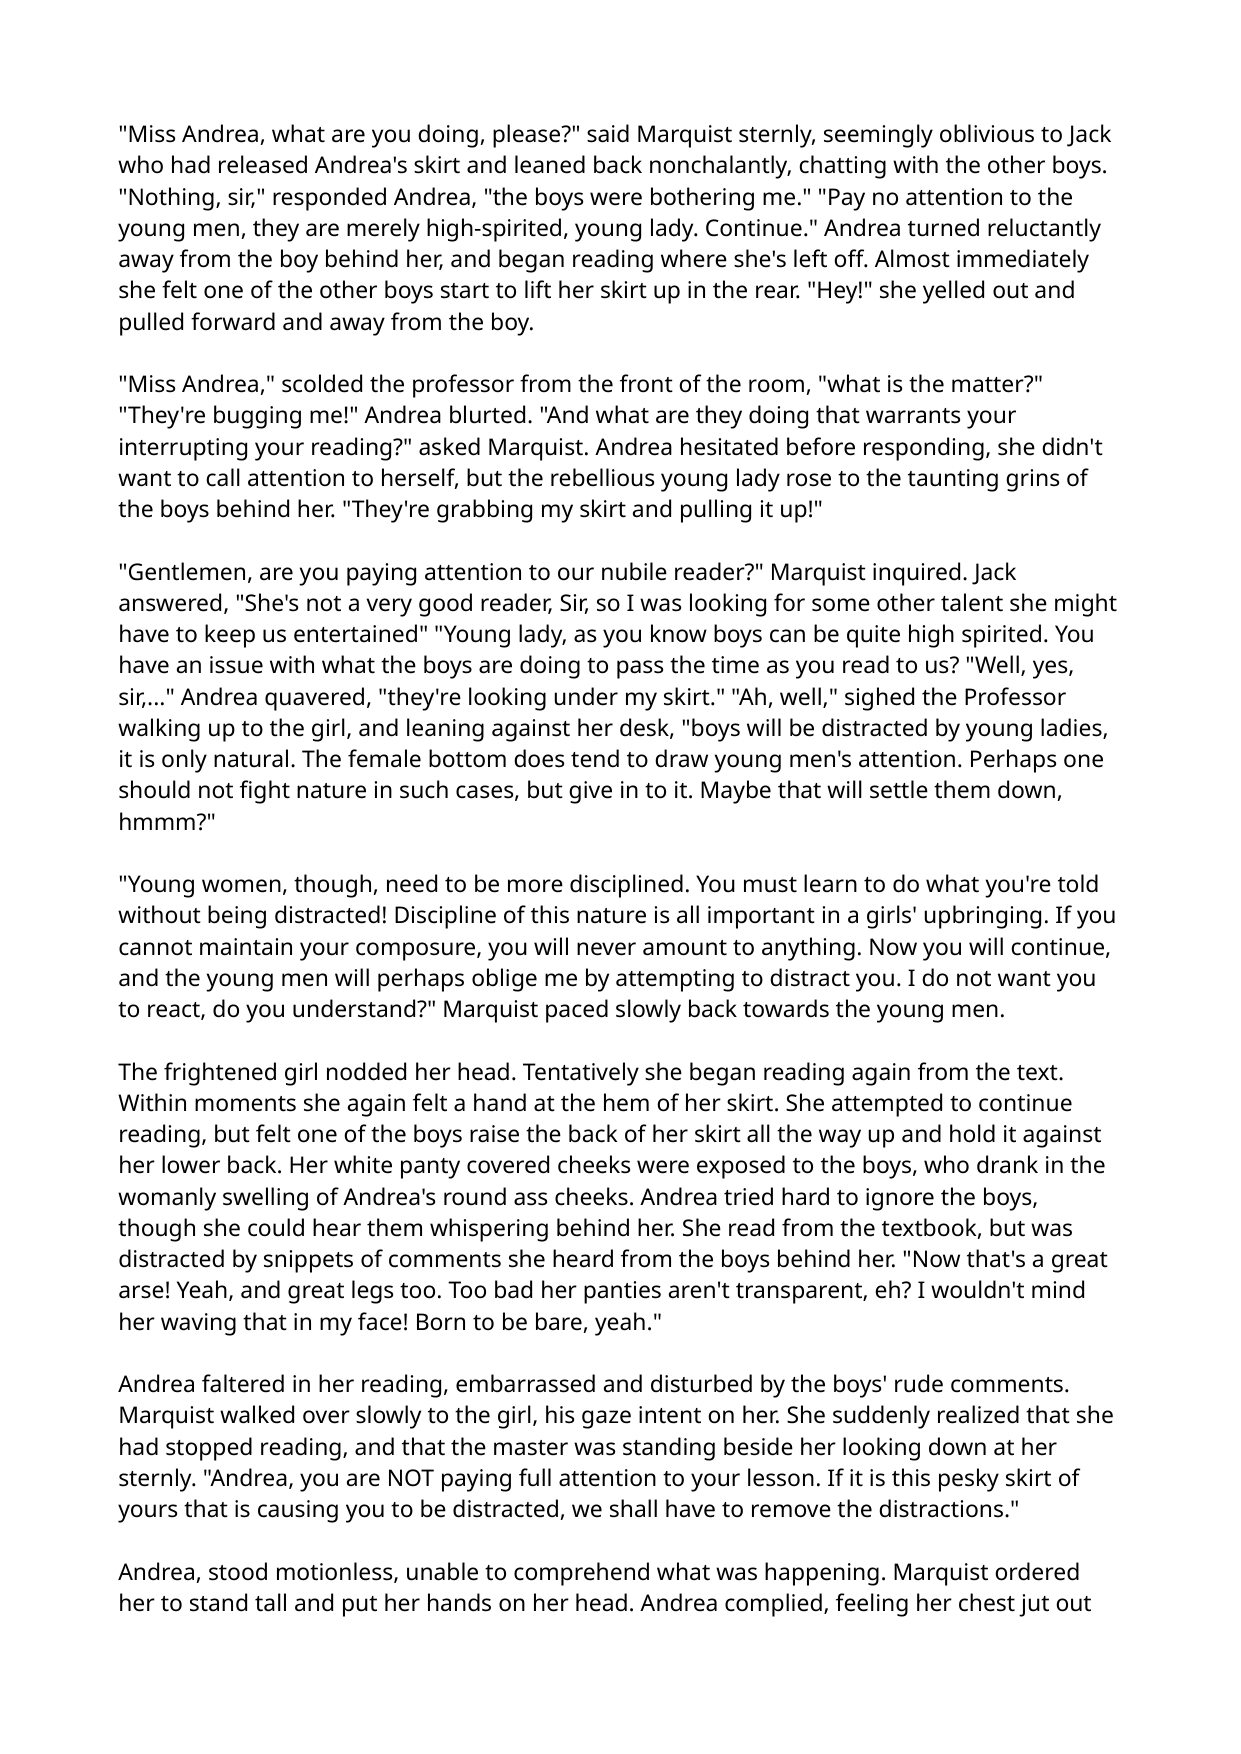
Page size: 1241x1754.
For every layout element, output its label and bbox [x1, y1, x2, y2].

text [118, 118, 1122, 1618]
